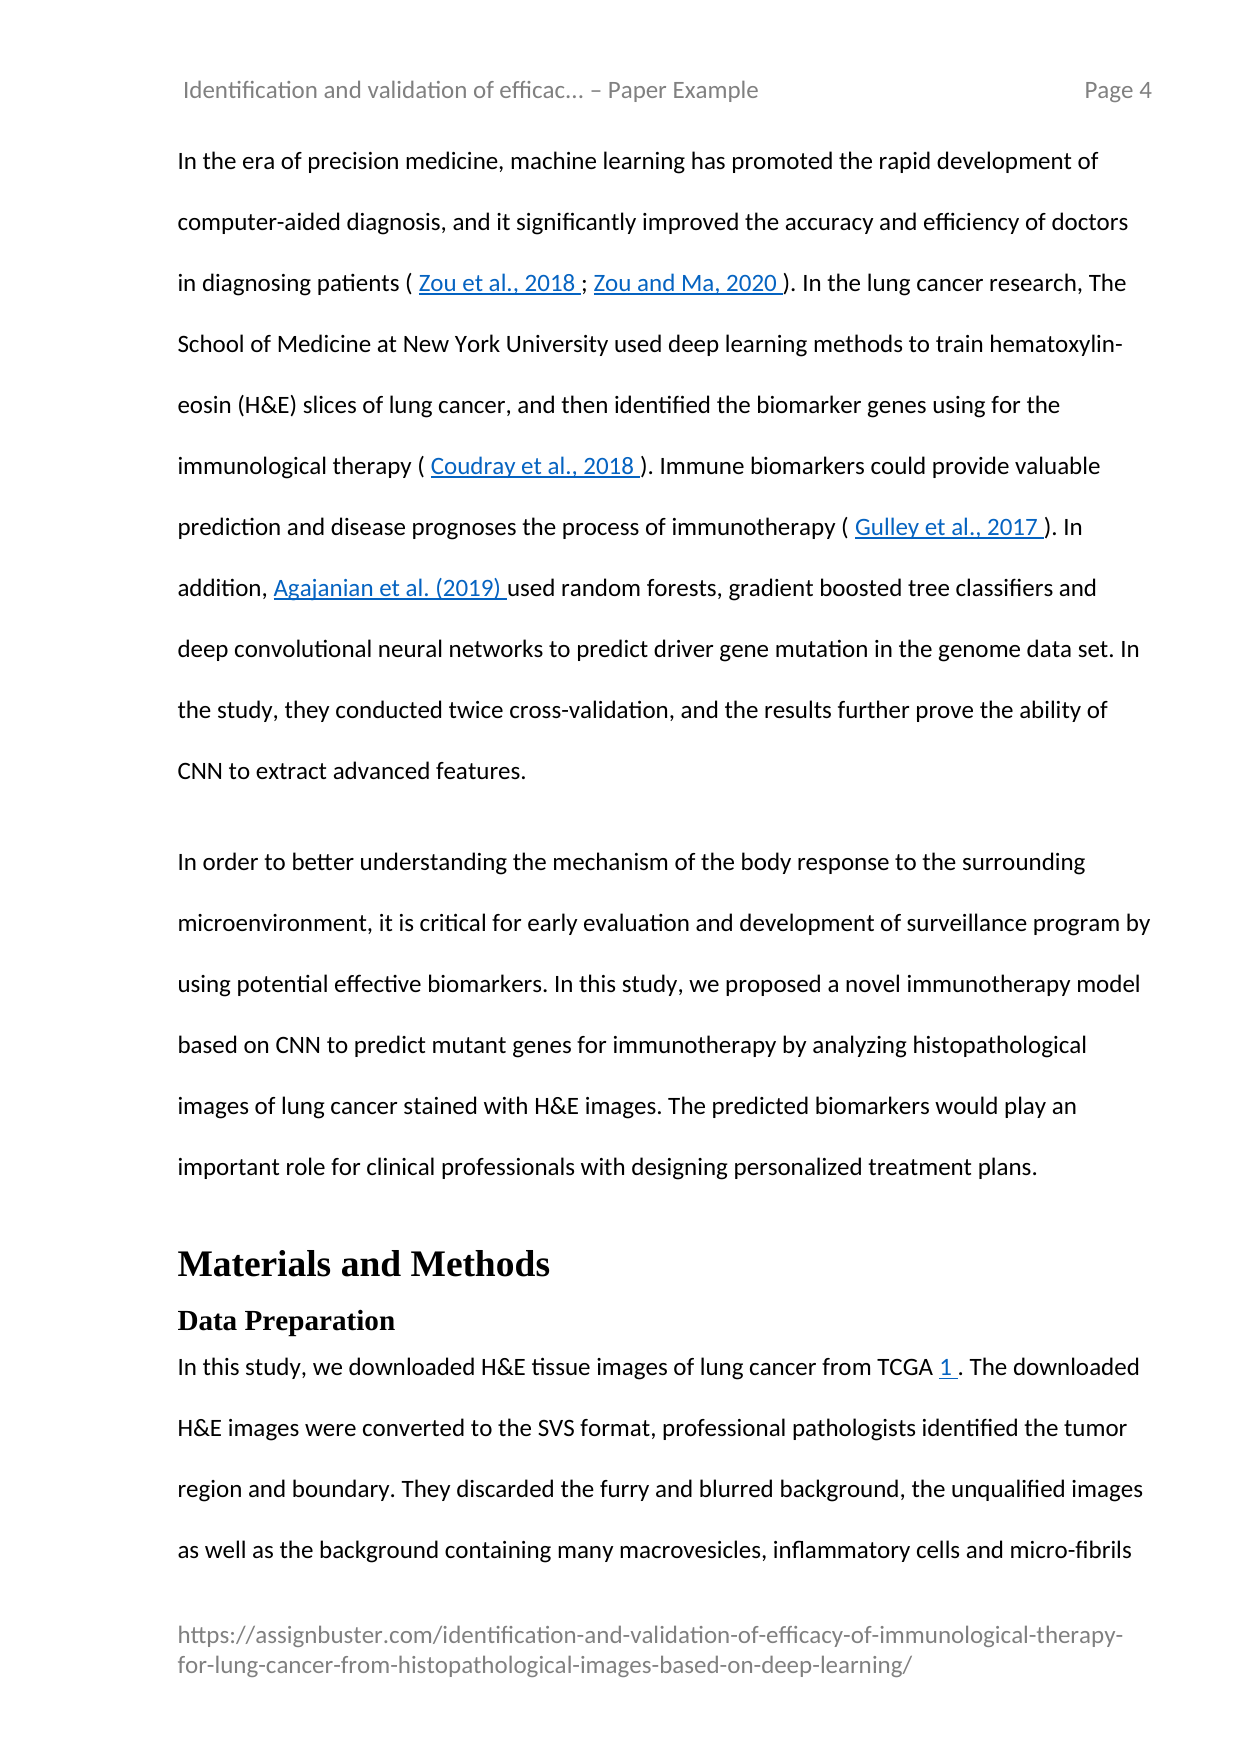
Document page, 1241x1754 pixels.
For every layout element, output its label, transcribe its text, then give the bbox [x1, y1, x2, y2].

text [177, 1351, 1152, 1565]
text In the era of precision medicine, machine learning has promoted the rapid development of computer-aided diagnosis, and it significantly improved the accuracy and efficiency of doctors in diagnosing patients ( Zou et al., 2018 ; Zou and Ma, 2020 ). In the lung cancer research, The School of Medicine at New York University used deep learning methods to train hematoxylin-eosin (H&E) slices of lung cancer, and then identified the biomarker genes using for the immunological therapy ( Coudray et al., 2018 ). Immune biomarkers could provide valuable prediction and disease prognoses the process of immunotherapy ( Gulley et al., 2017 ). In addition, Agajanian et al. (2019) used random forests, gradient boosted tree classifiers and deep convolutional neural networks to predict driver gene mutation in the genome data set. In the study, they conducted twice cross-validation, and the results further prove the ability of CNN to extract advanced features. [177, 145, 1152, 786]
text In order to better understanding the mechanism of the body response to the surrounding microenvironment, it is critical for early evaluation and development of surveillance program by using potential effective biomarkers. In this study, we proposed a novel immunotherapy model based on CNN to predict mutant genes for immunotherapy by analyzing histopathological images of lung cancer stained with H&E images. The predicted biomarkers would play an important role for clinical professionals with designing personalized treatment plans. [177, 846, 1152, 1182]
subtitle Materials and Methods [177, 1242, 1152, 1285]
subtitle Data Preparation [177, 1303, 1152, 1336]
